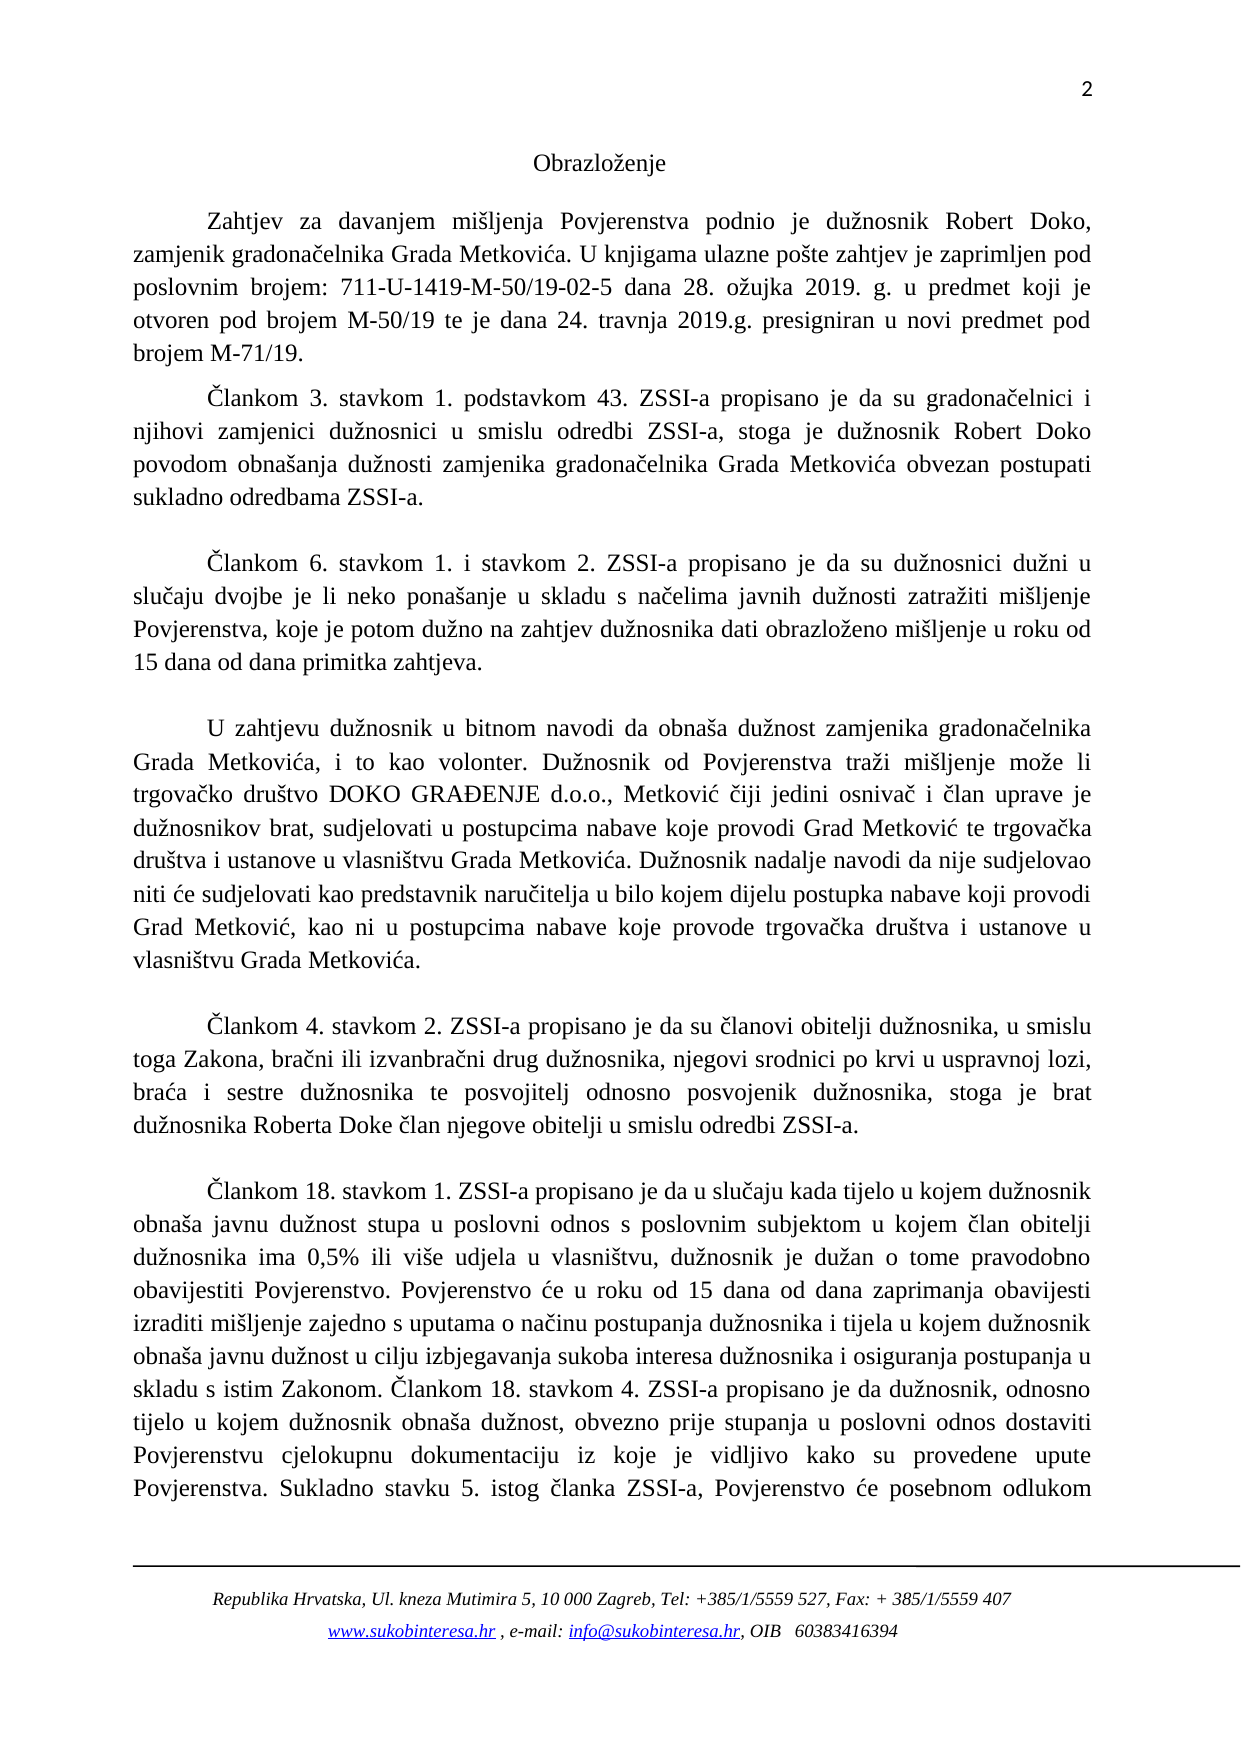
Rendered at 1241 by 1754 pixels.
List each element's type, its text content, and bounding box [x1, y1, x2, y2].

text Zahtjev za davanjem mišljenja Povjerenstva podnio je dužnosnik Robert Doko, zamjenik gradonačelnika Grada Metkovića. U knjigama ulazne pošte zahtjev je zaprimljen pod poslovnim brojem: 711-U-1419-M-50/19-02-5 dana 28. ožujka 2019. g. u predmet koji je otvoren pod brojem M-50/19 te je dana 24. travnja 2019.g. presigniran u novi predmet pod brojem M-71/19. [133, 206, 1092, 367]
list Obrazloženje [208, 148, 1092, 176]
text Člankom 3. stavkom 1. podstavkom 43. ZSSI-a propisano je da su gradonačelnici i njihovi zamjenici dužnosnici u smislu odredbi ZSSI-a, stoga je dužnosnik Robert Doko povodom obnašanja dužnosti zamjenika gradonačelnika Grada Metkovića obvezan postupati sukladno odredbama ZSSI-a. [133, 383, 1092, 511]
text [133, 1176, 1092, 1502]
text Člankom 4. stavkom 2. ZSSI-a propisano je da su članovi obitelji dužnosnika, u smislu toga Zakona, bračni ili izvanbračni drug dužnosnika, njegovi srodnici po krvi u uspravnoj lozi, braća i sestre dužnosnika te posvojitelj odnosno posvojenik dužnosnika, stoga je brat dužnosnika Roberta Doke član njegove obitelji u smislu odredbi ZSSI-a. [133, 1011, 1092, 1138]
text Člankom 6. stavkom 1. i stavkom 2. ZSSI-a propisano je da su dužnosnici dužni u slučaju dvojbe je li neko ponašanje u skladu s načelima javnih dužnosti zatražiti mišljenje Povjerenstva, koje je potom dužno na zahtjev dužnosnika dati obrazloženo mišljenje u roku od 15 dana od dana primitka zahtjeva. [133, 548, 1092, 676]
text U zahtjevu dužnosnik u bitnom navodi da obnaša dužnost zamjenika gradonačelnika Grada Metkovića, i to kao volonter. Dužnosnik od Povjerenstva traži mišljenje može li trgovačko društvo DOKO GRAĐENJE d.o.o., Metković čiji jedini osnivač i član uprave je dužnosnikov brat, sudjelovati u postupcima nabave koje provodi Grad Metković te trgovačka društva i ustanove u vlasništvu Grada Metkovića. Dužnosnik nadalje navodi da nije sudjelovao niti će sudjelovati kao predstavnik naručitelja u bilo kojem dijelu postupka nabave koji provodi Grad Metković, kao ni u postupcima nabave koje provode trgovačka društva i ustanove u vlasništvu Grada Metkovića. [133, 713, 1092, 973]
